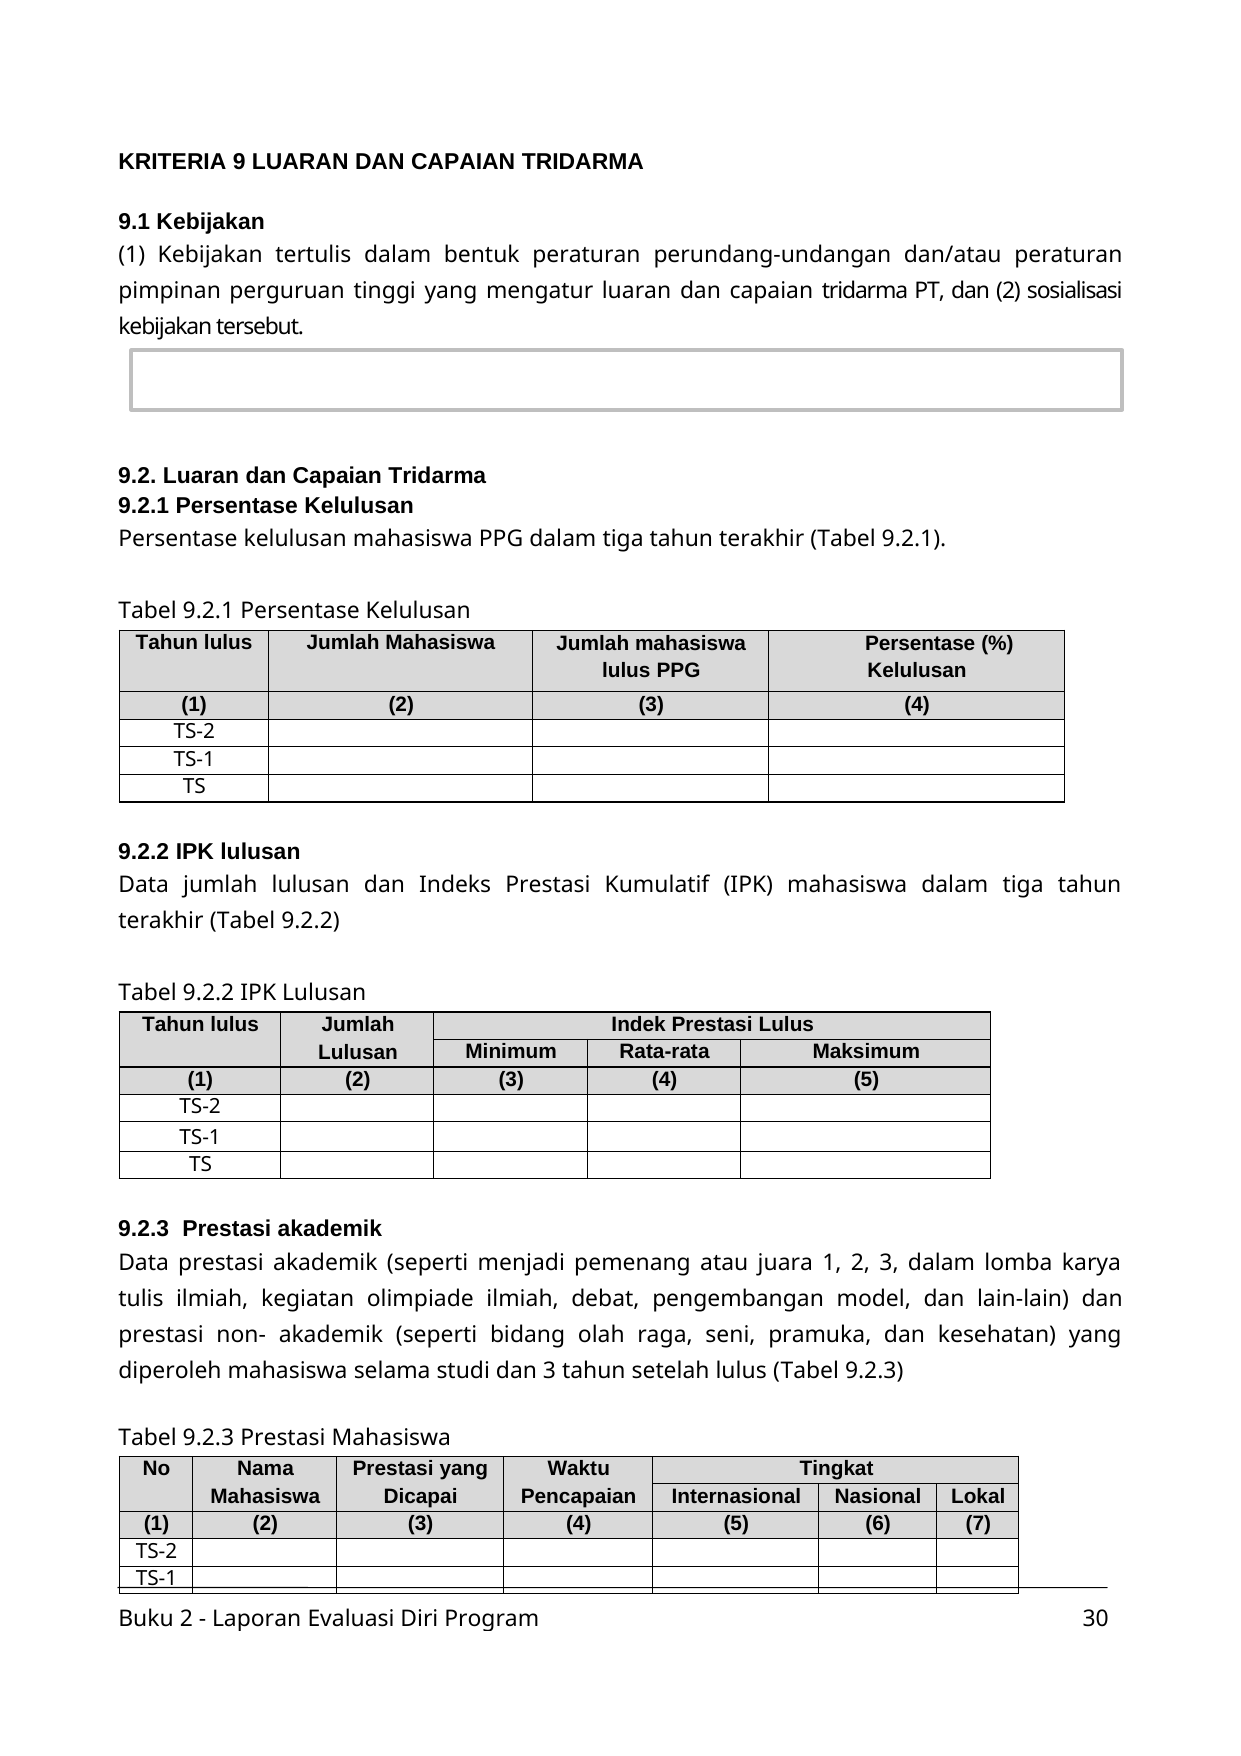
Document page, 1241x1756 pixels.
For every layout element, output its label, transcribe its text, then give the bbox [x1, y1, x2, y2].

text 9.1 Kebijakan [118, 208, 1134, 234]
table_cell [653, 1539, 818, 1566]
list IPK lulusan [118, 838, 1134, 864]
text Tabel 9.2.3 Prestasi Mahasiswa [118, 1420, 1134, 1452]
table_cell [533, 747, 768, 774]
table_cell (4) [588, 1068, 740, 1094]
text Tabel 9.2.2 IPK Lulusan [118, 976, 1134, 1008]
table_cell (1) [120, 1068, 280, 1094]
table_cell [281, 1122, 433, 1151]
table_cell (4) [504, 1512, 652, 1538]
table_header Nama Mahasiswa [193, 1457, 336, 1511]
table_cell [741, 1152, 990, 1178]
table_header Tahun lulus [120, 1013, 280, 1066]
table_cell (3) [434, 1068, 587, 1094]
table_cell TS-2 [120, 1095, 280, 1121]
table_cell [819, 1539, 936, 1566]
table_header Jumlah Mahasiswa [269, 631, 532, 691]
table_cell [937, 1567, 1018, 1593]
table_header Tingkat [653, 1457, 1018, 1483]
table_cell TS [120, 775, 268, 801]
table_cell [769, 720, 1064, 746]
table_cell [269, 747, 532, 774]
table_cell [193, 1567, 336, 1593]
table_cell [588, 1095, 740, 1121]
table_cell Maksimum [741, 1040, 990, 1066]
table_cell TS [120, 1152, 280, 1178]
table_cell [193, 1539, 336, 1566]
table_header Jumlah Lulusan [281, 1013, 433, 1066]
table_cell [269, 720, 532, 746]
table_cell [769, 747, 1064, 774]
list Persentase Kelulusan [118, 492, 1134, 518]
text KRITERIA 9 LUARAN DAN CAPAIAN TRIDARMA [118, 148, 1134, 174]
list Prestasi akademik [118, 1215, 1134, 1242]
table_cell [769, 775, 1064, 801]
table_cell (7) [937, 1512, 1018, 1538]
table_cell (6) [819, 1512, 936, 1538]
text Data prestasi akademik (seperti menjadi pemenang atau juara 1, 2, 3, dalam lomba karya tulis ilmiah, kegiatan olimpiade ilmiah, debat, pengembangan model, dan lain-lain) dan prestasi non- akademik (seperti bidang olah raga, seni, pramuka, dan kesehatan) yang diperoleh mahasiswa selama studi dan 3 tahun setelah lulus (Tabel 9.2.3) [118, 1246, 1123, 1385]
table_cell [434, 1122, 587, 1151]
table_cell [937, 1539, 1018, 1566]
table_header Jumlah mahasiswa lulus PPG [533, 631, 768, 691]
table_cell (4) [769, 692, 1064, 719]
table_cell TS-2 [120, 1539, 192, 1566]
table_cell Minimum [434, 1040, 587, 1066]
table_header Prestasi yang Dicapai [337, 1457, 503, 1511]
table_cell [741, 1122, 990, 1151]
table_cell [533, 775, 768, 801]
table_header Tahun lulus [120, 631, 268, 691]
table_cell [269, 775, 532, 801]
table_cell [504, 1567, 652, 1593]
text Tabel 9.2.1 Persentase Kelulusan [118, 594, 1134, 626]
table_cell [281, 1152, 433, 1178]
table_cell (2) [269, 692, 532, 719]
table_cell [588, 1122, 740, 1151]
table_header Waktu Pencapaian [504, 1457, 652, 1511]
table_cell Internasional [653, 1484, 818, 1511]
table_cell [337, 1539, 503, 1566]
table_cell Rata-rata [588, 1040, 740, 1066]
table_cell TS-1 [120, 1122, 280, 1151]
table_cell (2) [281, 1068, 433, 1094]
table_cell TS-1 [120, 1567, 192, 1593]
table_cell [337, 1567, 503, 1593]
table_cell [281, 1095, 433, 1121]
table_cell [588, 1152, 740, 1178]
table_cell Lokal [937, 1484, 1018, 1511]
table_cell (5) [653, 1512, 818, 1538]
table_cell (1) [120, 692, 268, 719]
table_cell (2) [193, 1512, 336, 1538]
table_cell Nasional [819, 1484, 936, 1511]
table_cell (5) [741, 1068, 990, 1094]
table_cell [819, 1567, 936, 1593]
table_cell (3) [337, 1512, 503, 1538]
table_cell (1) [120, 1512, 192, 1538]
list Luaran dan Capaian Tridarma [118, 462, 1134, 488]
table_cell TS-2 [120, 720, 268, 746]
text Data jumlah lulusan dan Indeks Prestasi Kumulatif (IPK) mahasiswa dalam tiga tahun terakhir (Tabel 9.2.2) [118, 868, 1123, 936]
table_header No [120, 1457, 192, 1511]
table_cell [741, 1095, 990, 1121]
table_header Indek Prestasi Lulus [434, 1013, 990, 1039]
table_cell TS-1 [120, 747, 268, 774]
table_header Persentase (%) Kelulusan [769, 631, 1064, 691]
table_cell [653, 1567, 818, 1593]
table_cell [533, 720, 768, 746]
table_cell [434, 1095, 587, 1121]
table_cell [434, 1152, 587, 1178]
text (1) Kebijakan tertulis dalam bentuk peraturan perundang-undangan dan/atau peraturan pimpinan perguruan tinggi yang mengatur luaran dan capaian tridarma PT, dan (2) sosialisasi kebijakan tersebut. [118, 238, 1123, 342]
table_cell (3) [533, 692, 768, 719]
table_cell [504, 1539, 652, 1566]
text Persentase kelulusan mahasiswa PPG dalam tiga tahun terakhir (Tabel 9.2.1). [118, 522, 1122, 554]
